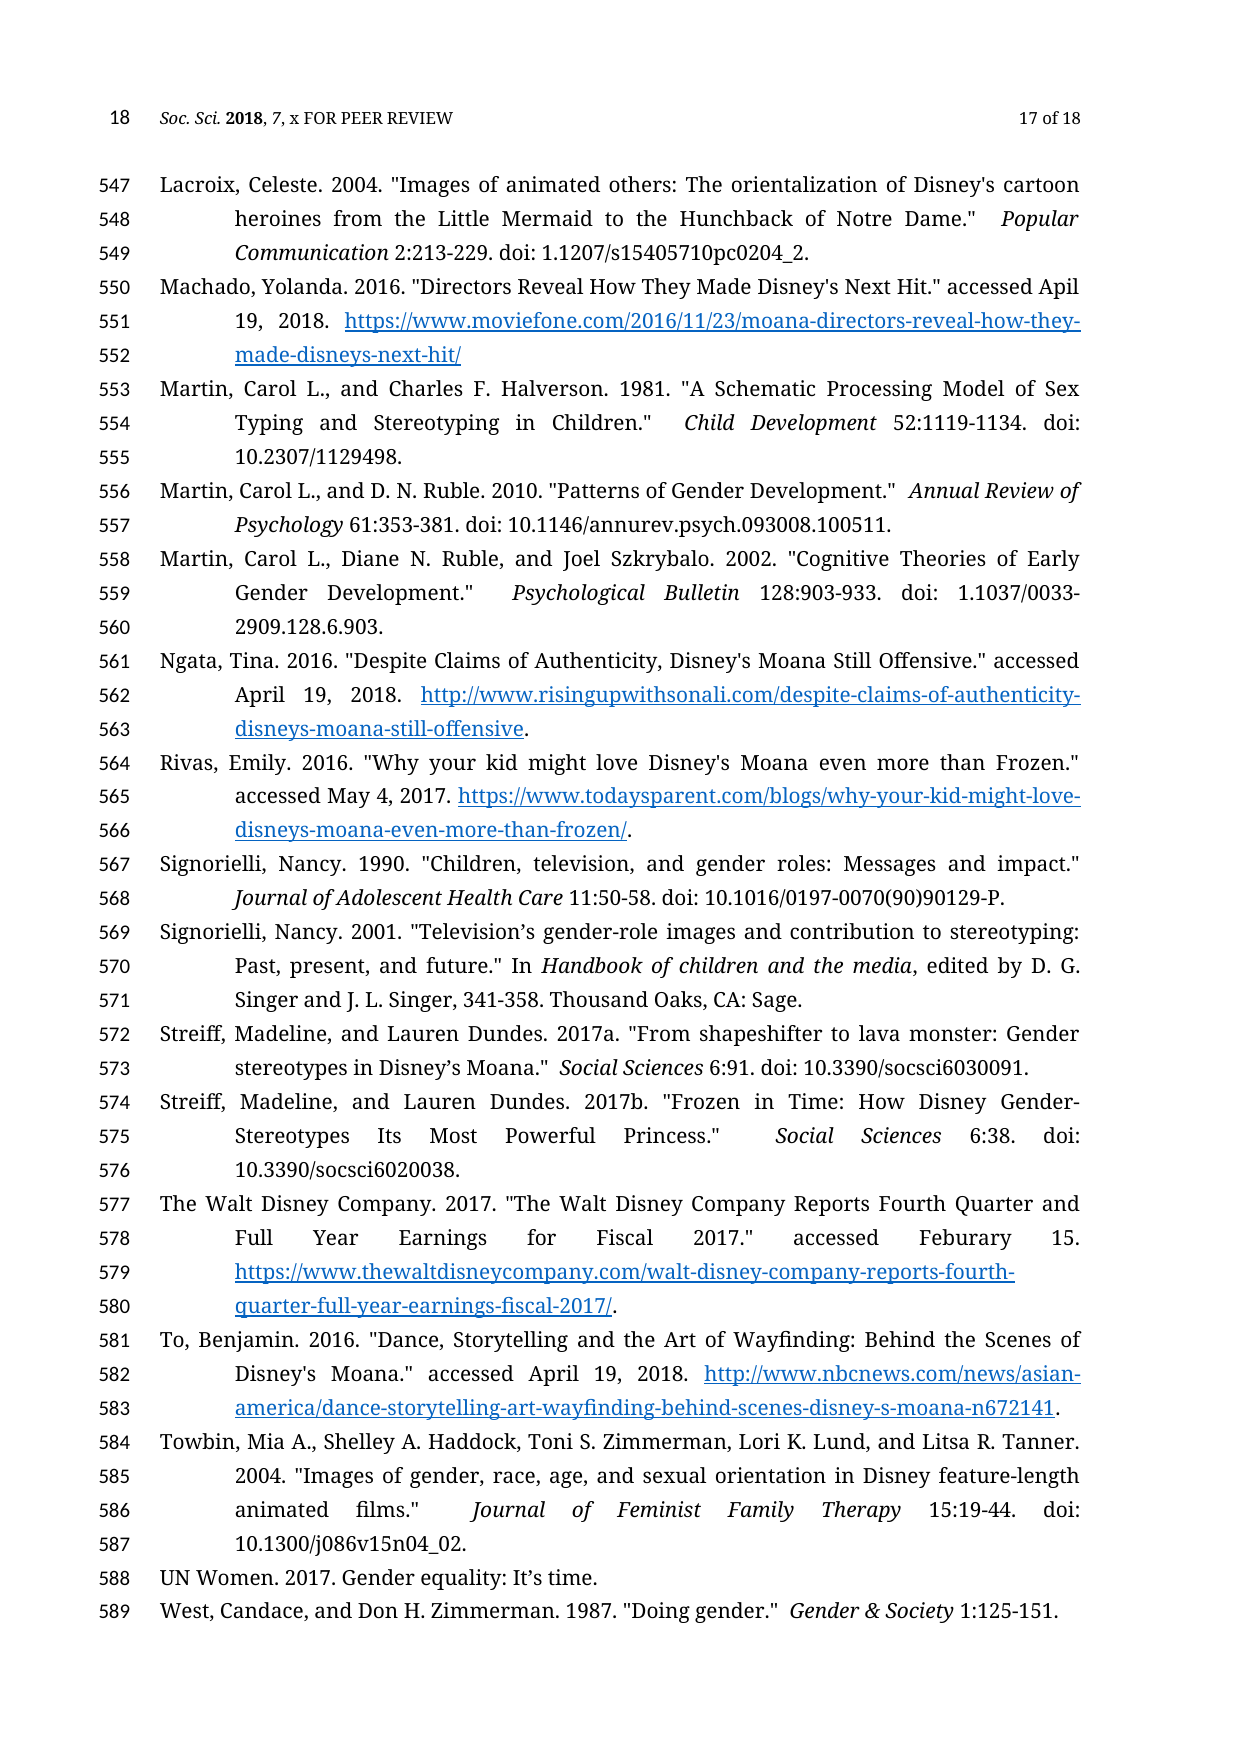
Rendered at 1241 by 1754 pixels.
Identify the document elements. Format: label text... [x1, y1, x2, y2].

text Rivas, Emily. 2016. "Why your kid might love Disney's Moana even more than Frozen." accessed May 4, 2017. https://www.todaysparent.com/blogs/why-your-kid-might-love-disneys-moana-even-more-than-frozen/. [159, 745, 1081, 847]
text To, Benjamin. 2016. "Dance, Storytelling and the Art of Wayfinding: Behind the Scenes of Disney's Moana." accessed April 19, 2018. http://www.nbcnews.com/news/asian-america/dance-storytelling-art-wayfinding-behind-scenes-disney-s-moana-n672141. [159, 1322, 1081, 1424]
text Martin, Carol L., and Charles F. Halverson. 1981. "A Schematic Processing Model of Sex Typing and Stereotyping in Children." Child Development 52:1119-1134. doi: 10.2307/1129498. [159, 371, 1081, 473]
text Streiff, Madeline, and Lauren Dundes. 2017b. "Frozen in Time: How Disney Gender-Stereotypes Its Most Powerful Princess." Social Sciences 6:38. doi: 10.3390/socsci6020038. [159, 1084, 1081, 1186]
text Streiff, Madeline, and Lauren Dundes. 2017a. "From shapeshifter to lava monster: Gender stereotypes in Disney’s Moana." Social Sciences 6:91. doi: 10.3390/socsci6030091. [159, 1017, 1081, 1084]
text Martin, Carol L., Diane N. Ruble, and Joel Szkrybalo. 2002. "Cognitive Theories of Early Gender Development." Psychological Bulletin 128:903-933. doi: 1.1037/0033-2909.128.6.903. [159, 541, 1081, 643]
text The Walt Disney Company. 2017. "The Walt Disney Company Reports Fourth Quarter and Full Year Earnings for Fiscal 2017." accessed Feburary 15. https://www.thewaltdisneycompany.com/walt-disney-company-reports-fourth-quarter-full-year-earnings-fiscal-2017/. [159, 1186, 1081, 1322]
text Towbin, Mia A., Shelley A. Haddock, Toni S. Zimmerman, Lori K. Lund, and Litsa R. Tanner. 2004. "Images of gender, race, age, and sexual orientation in Disney feature-length animated films." Journal of Feminist Family Therapy 15:19-44. doi: 10.1300/j086v15n04_02. [159, 1424, 1081, 1560]
text Machado, Yolanda. 2016. "Directors Reveal How They Made Disney's Next Hit." accessed Apil 19, 2018. https://www.moviefone.com/2016/11/23/moana-directors-reveal-how-they-made-disneys-next-hit/ [159, 269, 1081, 371]
text West, Candace, and Don H. Zimmerman. 1987. "Doing gender." Gender & Society 1:125-151. [159, 1594, 1081, 1628]
text UN Women. 2017. Gender equality: It’s time. [159, 1560, 1081, 1594]
text Signorielli, Nancy. 1990. "Children, television, and gender roles: Messages and impact." Journal of Adolescent Health Care 11:50-58. doi: 10.1016/0197-0070(90)90129-P. [159, 847, 1081, 915]
text Lacroix, Celeste. 2004. "Images of animated others: The orientalization of Disney's cartoon heroines from the Little Mermaid to the Hunchback of Notre Dame." Popular Communication 2:213-229. doi: 1.1207/s15405710pc0204_2. [159, 168, 1081, 269]
text Ngata, Tina. 2016. "Despite Claims of Authenticity, Disney's Moana Still Offensive." accessed April 19, 2018. http://www.risingupwithsonali.com/despite-claims-of-authenticity-disneys-moana-still-offensive. [159, 643, 1081, 745]
text Martin, Carol L., and D. N. Ruble. 2010. "Patterns of Gender Development." Annual Review of Psychology 61:353-381. doi: 10.1146/annurev.psych.093008.100511. [159, 473, 1081, 541]
text Signorielli, Nancy. 2001. "Television’s gender-role images and contribution to stereotyping: Past, present, and future." In Handbook of children and the media, edited by D. G. Singer and J. L. Singer, 341-358. Thousand Oaks, CA: Sage. [159, 915, 1081, 1017]
